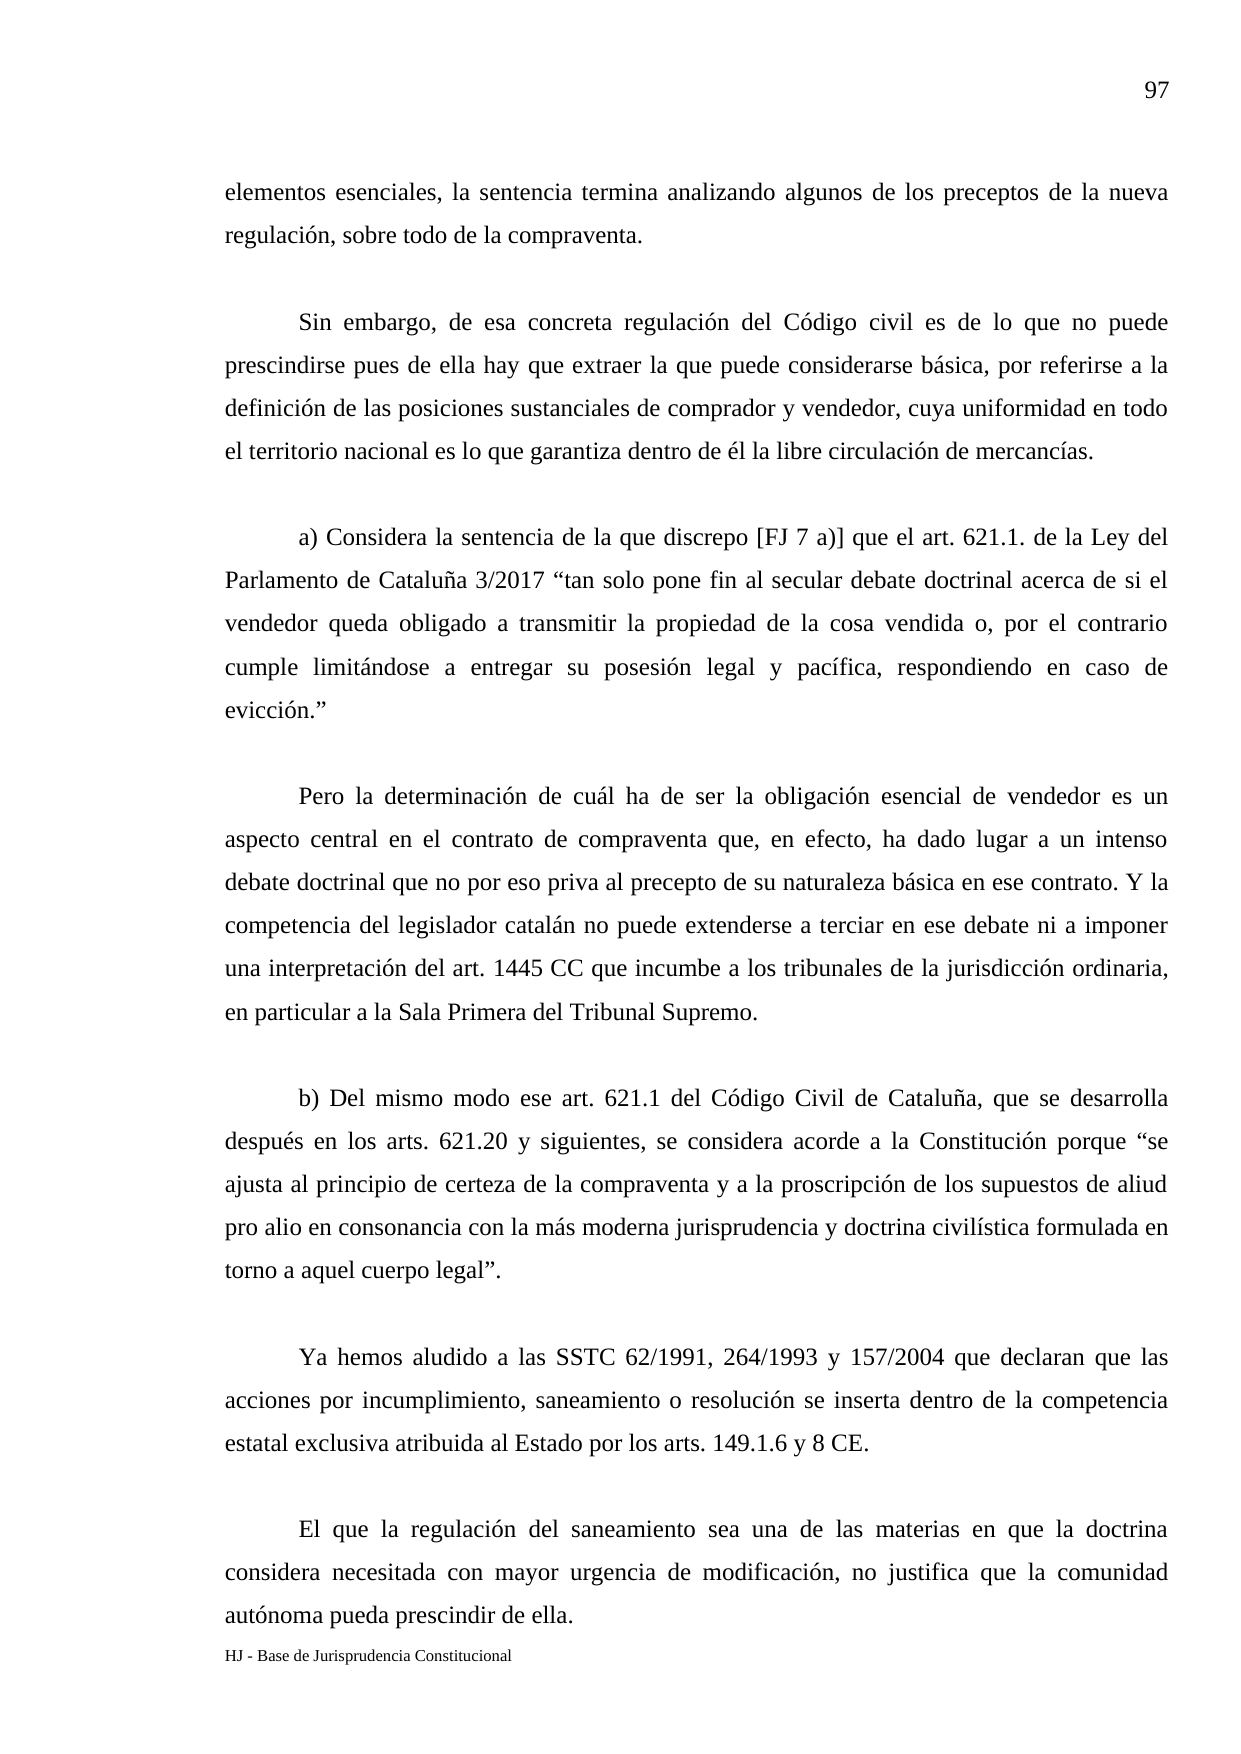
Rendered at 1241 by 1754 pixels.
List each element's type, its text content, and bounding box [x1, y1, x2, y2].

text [224, 177, 1169, 249]
text Sin embargo, de esa concreta regulación del Código civil es de lo que no puede prescindirse pues de ella hay que extraer la que puede considerarse básica, por referirse a la definición de las posiciones sustanciales de comprador y vendedor, cuya uniformidad en todo el territorio nacional es lo que garantiza dentro de él la libre circulación de mercancías. [224, 307, 1169, 465]
text Ya hemos aludido a las SSTC 62/1991, 264/1993 y 157/2004 que declaran que las acciones por incumplimiento, saneamiento o resolución se inserta dentro de la competencia estatal exclusiva atribuida al Estado por los arts. 149.1.6 y 8 CE. [224, 1342, 1169, 1457]
text El que la regulación del saneamiento sea una de las materias en que la doctrina considera necesitada con mayor urgencia de modificación, no justifica que la comunidad autónoma pueda prescindir de ella. [224, 1514, 1169, 1629]
text a) Considera la sentencia de la que discrepo [FJ 7 a)] que el art. 621.1. de la Ley del Parlamento de Cataluña 3/2017 “tan solo pone fin al secular debate doctrinal acerca de si el vendedor queda obligado a transmitir la propiedad de la cosa vendida o, por el contrario cumple limitándose a entregar su posesión legal y pacífica, respondiendo en caso de evicción.” [224, 522, 1169, 723]
text Pero la determinación de cuál ha de ser la obligación esencial de vendedor es un aspecto central en el contrato de compraventa que, en efecto, ha dado lugar a un intenso debate doctrinal que no por eso priva al precepto de su naturaleza básica en ese contrato. Y la competencia del legislador catalán no puede extenderse a terciar en ese debate ni a imponer una interpretación del art. 1445 CC que incumbe a los tribunales de la jurisdicción ordinaria, en particular a la Sala Primera del Tribunal Supremo. [224, 781, 1169, 1025]
text b) Del mismo modo ese art. 621.1 del Código Civil de Cataluña, que se desarrolla después en los arts. 621.20 y siguientes, se considera acorde a la Constitución porque “se ajusta al principio de certeza de la compraventa y a la proscripción de los supuestos de aliud pro alio en consonancia con la más moderna jurisprudencia y doctrina civilística formulada en torno a aquel cuerpo legal”. [224, 1083, 1169, 1284]
